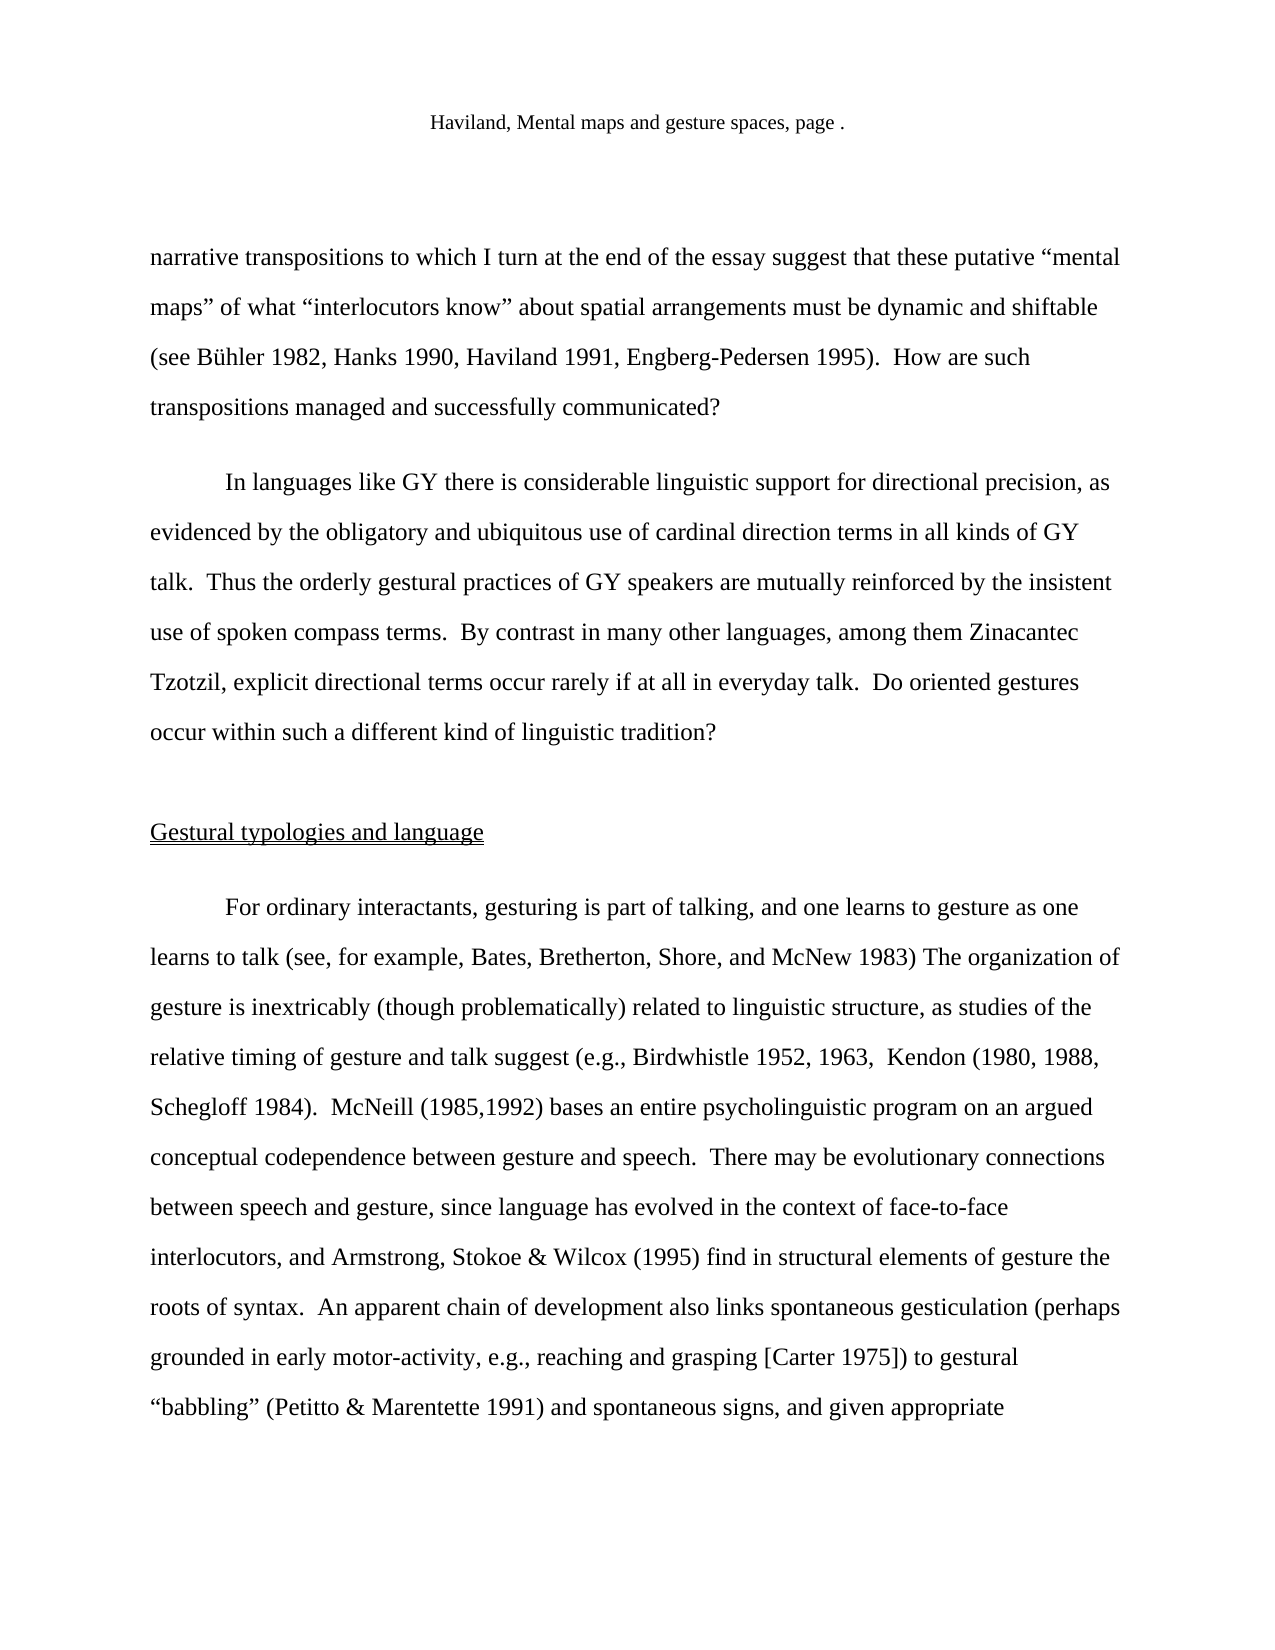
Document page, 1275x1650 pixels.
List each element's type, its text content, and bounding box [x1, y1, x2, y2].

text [150, 225, 1125, 425]
text In languages like GY there is considerable linguistic support for directional precision, as evidenced by the obligatory and ubiquitous use of cardinal direction terms in all kinds of GY talk. Thus the orderly gestural practices of GY speakers are mutually reinforced by the insistent use of spoken compass terms. By contrast in many other languages, among them Zinacantec Tzotzil, explicit directional terms occur rarely if at all in everyday talk. Do oriented gestures occur within such a different kind of linguistic tradition? [150, 450, 1125, 750]
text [150, 875, 1125, 1425]
text Gestural typologies and language [150, 800, 1125, 850]
